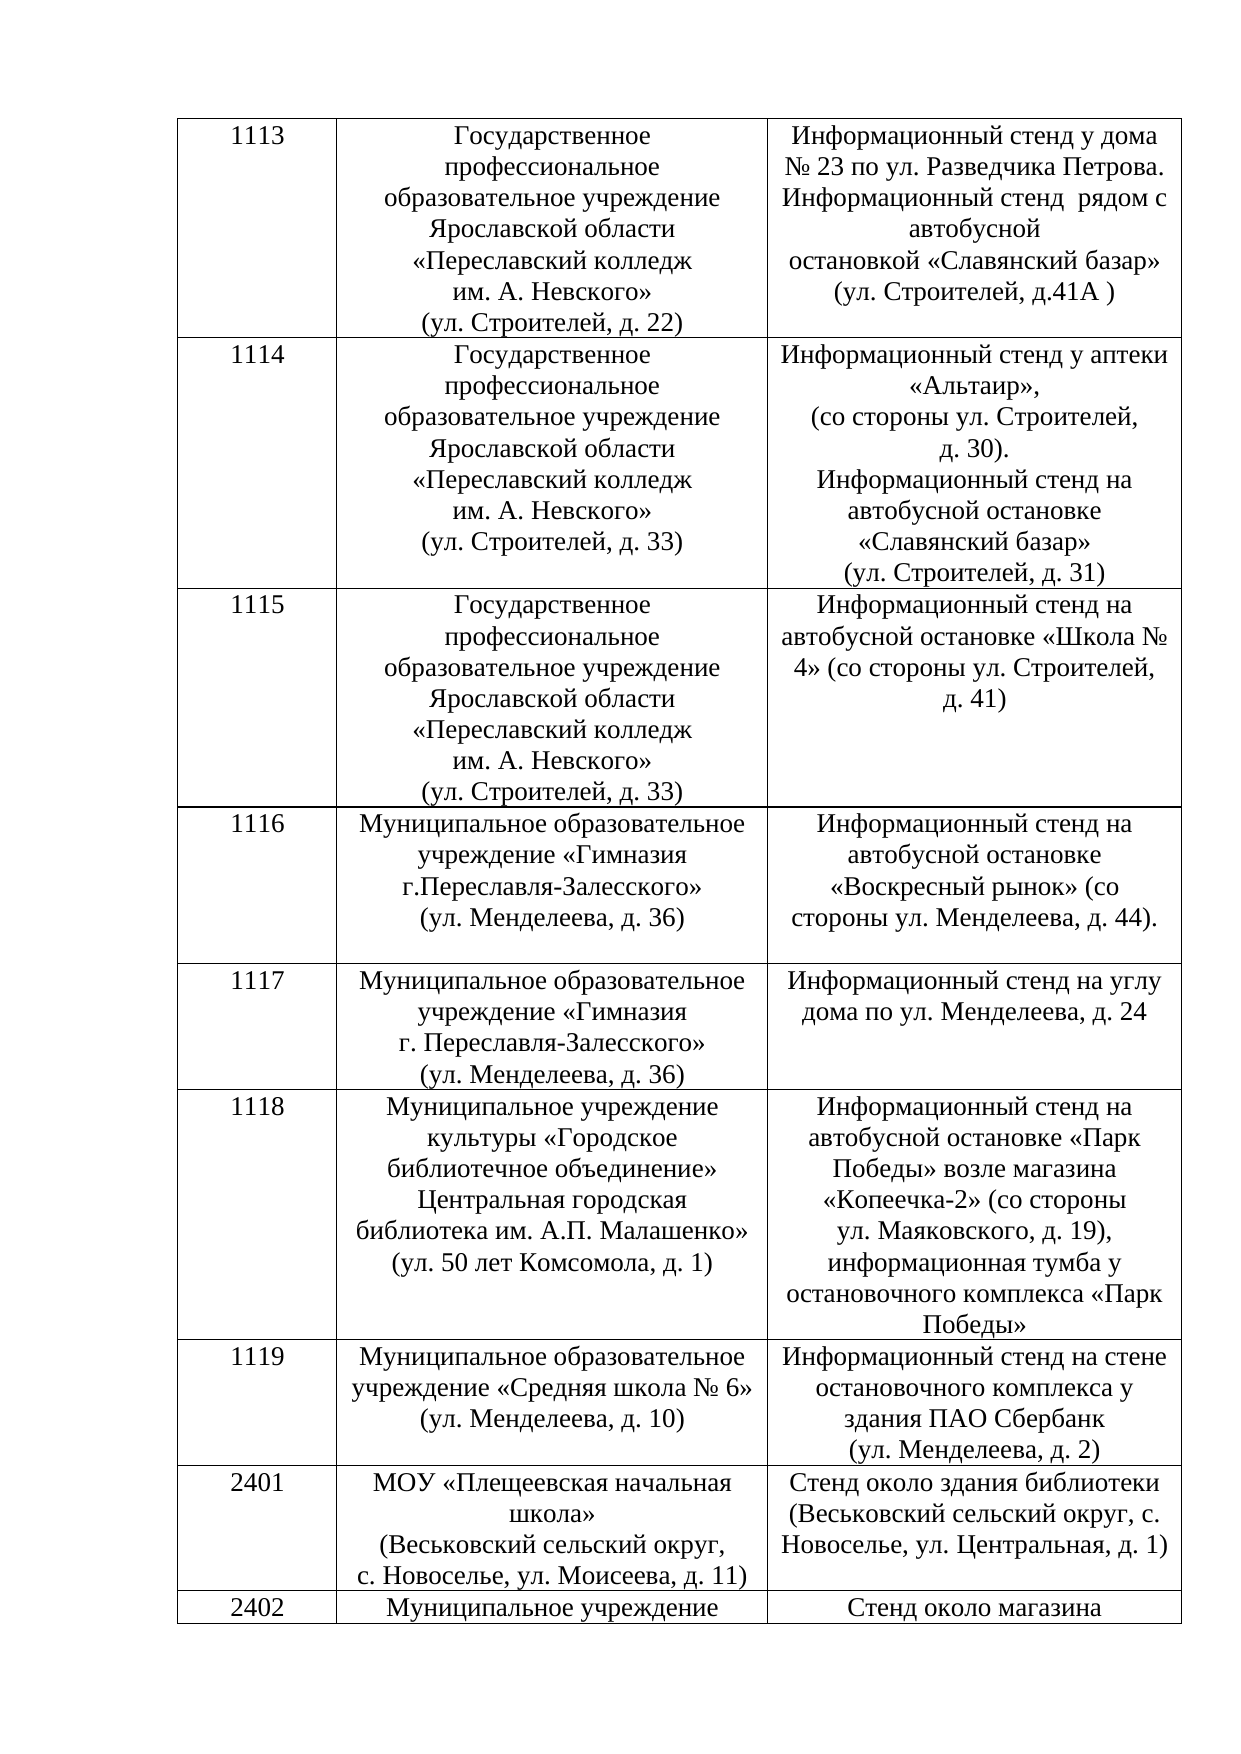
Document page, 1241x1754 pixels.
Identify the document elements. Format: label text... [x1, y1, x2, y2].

table_cell Стенд около здания библиотеки (Веськовский сельский округ, с. Новоселье, ул. Центральная, д. 1) [768, 1466, 1181, 1590]
table_cell Государственное профессиональное образовательное учреждение Ярославской области «Переславский колледж им. А. Невского» (ул. Строителей, д. 22) [337, 119, 767, 337]
table_cell Муниципальное образовательное учреждение «Средняя школа № 6» (ул. Менделеева, д. 10) [337, 1340, 767, 1465]
table_cell МОУ «Плещеевская начальная школа» (Веськовский сельский округ, с. Новоселье, ул. Моисеева, д. 11) [337, 1466, 767, 1590]
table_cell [768, 1591, 1181, 1622]
table_cell 1118 [178, 1090, 336, 1339]
table_cell Муниципальное учреждение культуры «Городское библиотечное объединение» Центральная городская библиотека им. А.П. Малашенко» (ул. 50 лет Комсомола, д. 1) [337, 1090, 767, 1339]
table_cell 1115 [178, 589, 336, 806]
table_cell 1119 [178, 1340, 336, 1465]
table_cell 1114 [178, 338, 336, 587]
table_cell Муниципальное образовательное учреждение «Гимназия г. Переславля-Залесского» (ул. Менделеева, д. 36) [337, 964, 767, 1089]
table_cell Государственное профессиональное образовательное учреждение Ярославской области «Переславский колледж им. А. Невского» (ул. Строителей, д. 33) [337, 589, 767, 806]
table_cell Государственное профессиональное образовательное учреждение Ярославской области «Переславский колледж им. А. Невского» (ул. Строителей, д. 33) [337, 338, 767, 587]
table_cell Информационный стенд на автобусной остановке «Воскресный рынок» (со стороны ул. Менделеева, д. 44). [768, 808, 1181, 963]
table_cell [337, 1591, 767, 1622]
table_cell Информационный стенд на стене остановочного комплекса у здания ПАО Сбербанк (ул. Менделеева, д. 2) [768, 1340, 1181, 1465]
table_cell Информационный стенд на автобусной остановке «Школа № 4» (со стороны ул. Строителей, д. 41) [768, 589, 1181, 806]
table_cell Муниципальное образовательное учреждение «Гимназия г.Переславля-Залесского» (ул. Менделеева, д. 36) [337, 808, 767, 963]
table_cell 1117 [178, 964, 336, 1089]
table_cell Информационный стенд у аптеки «Альтаир», (со стороны ул. Строителей, д. 30). Информационный стенд на автобусной остановке «Славянский базар» (ул. Строителей, д. 31) [768, 338, 1181, 587]
table_cell 1116 [178, 808, 336, 963]
table_cell Информационный стенд на углу дома по ул. Менделеева, д. 24 [768, 964, 1181, 1089]
table_cell 2401 [178, 1466, 336, 1590]
table_cell Информационный стенд на автобусной остановке «Парк Победы» возле магазина «Копеечка-2» (со стороны ул. Маяковского, д. 19), информационная тумба у остановочного комплекса «Парк Победы» [768, 1090, 1181, 1339]
table_cell Информационный стенд у дома № 23 по ул. Разведчика Петрова. Информационный стенд рядом с автобусной остановкой «Славянский базар» (ул. Строителей, д.41А ) [768, 119, 1181, 337]
table_cell 2402 [178, 1591, 336, 1622]
table_cell 1113 [178, 119, 336, 337]
